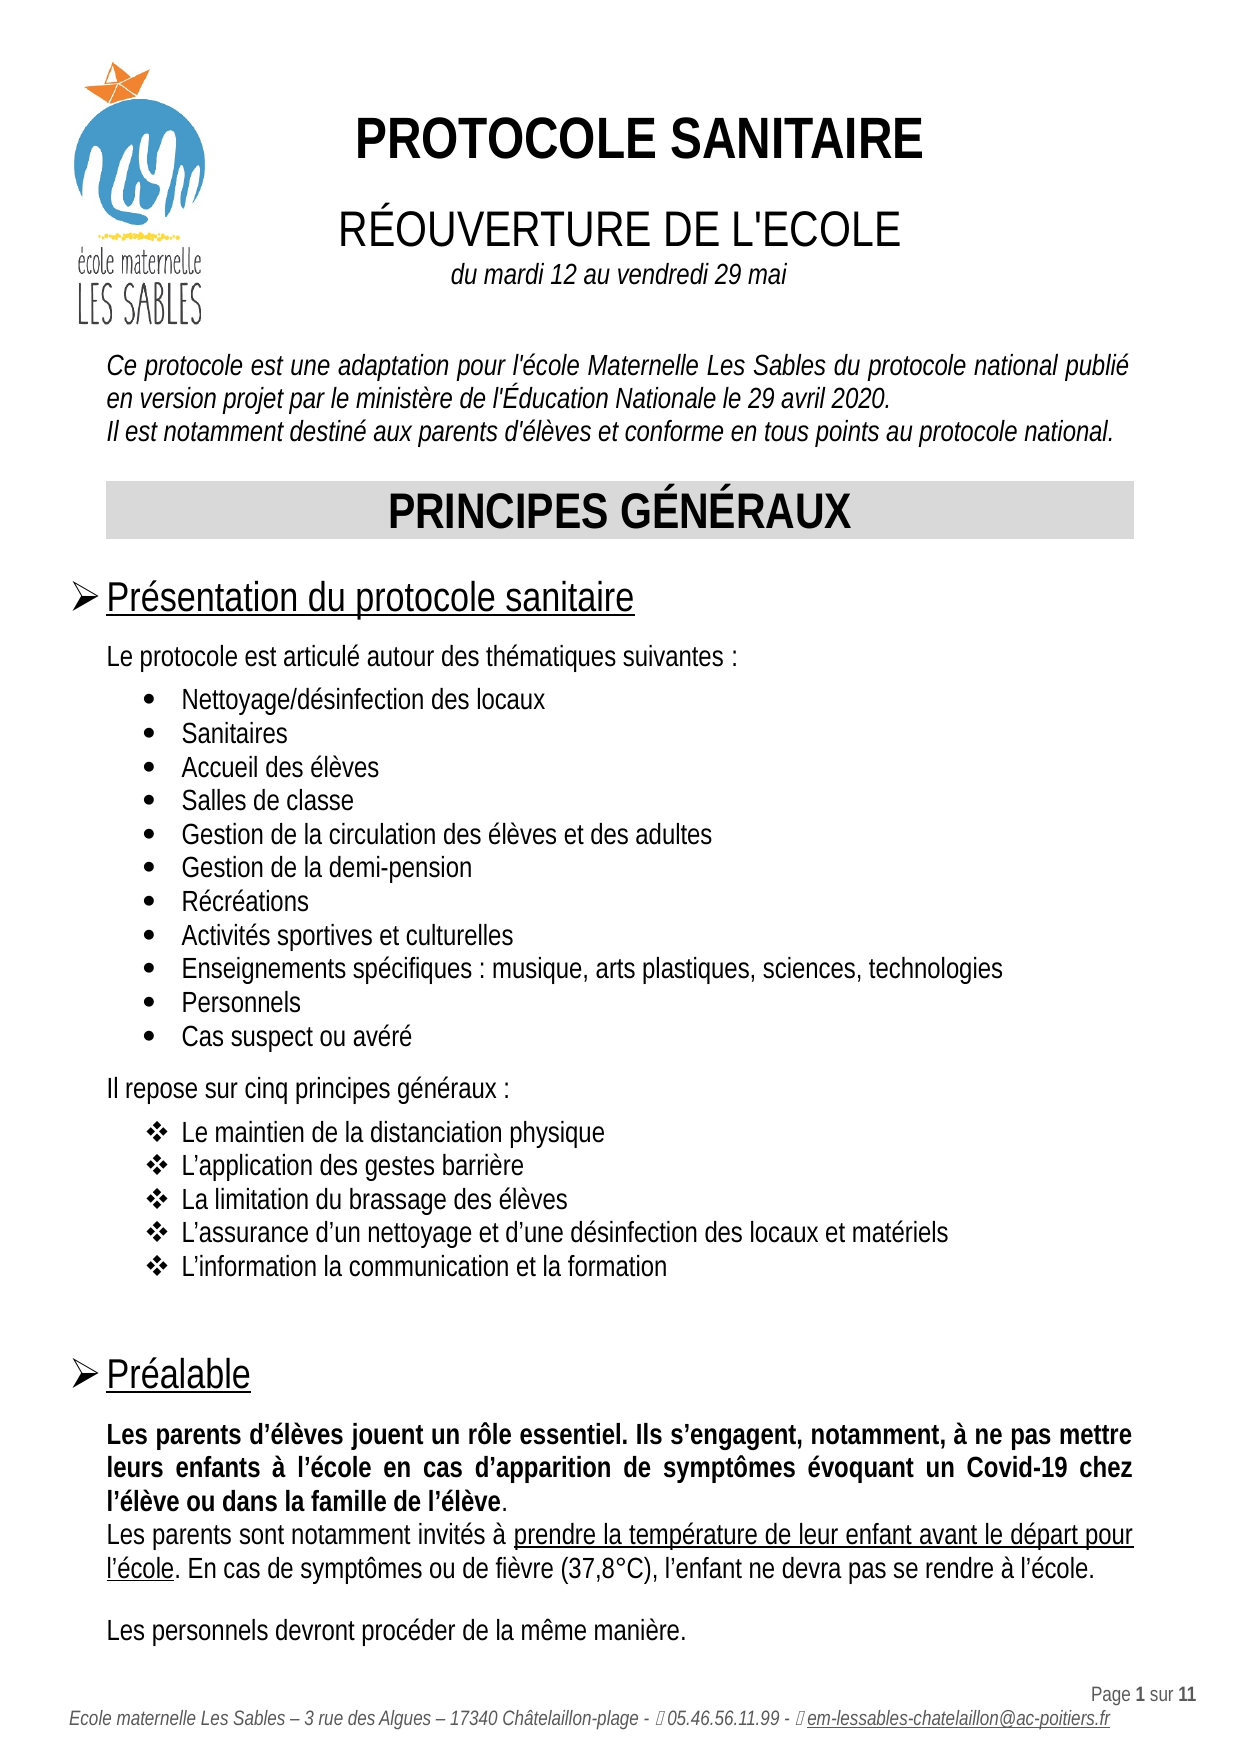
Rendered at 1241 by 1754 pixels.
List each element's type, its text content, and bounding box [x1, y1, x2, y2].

list Présentation du protocole sanitaire [69, 572, 1134, 620]
picture [61, 36, 218, 350]
list Activités sportives et culturelles [144, 918, 1134, 952]
text PROTOCOLE SANITAIRE [218, 104, 1134, 171]
text Il repose sur cinq principes généraux : [106, 1072, 1134, 1105]
list L’application des gestes barrière [144, 1148, 1134, 1182]
text Il est notamment destiné aux parents d'élèves et conforme en tous points au protocole national. [106, 414, 1134, 448]
text Les parents d’élèves jouent un rôle essentiel. Ils s’engagent, notamment, à ne pas mettre leurs enfants à l’école en cas d’apparition de symptômes évoquant un Covid-19 chez l’élève ou dans la famille de l’élève. [106, 1417, 1134, 1517]
list Le maintien de la distanciation physique [144, 1115, 1134, 1148]
list Cas suspect ou avéré [144, 1019, 1134, 1052]
list Salles de classe [144, 783, 1134, 817]
list Gestion de la demi-pension [144, 851, 1134, 884]
text Le protocole est articulé autour des thématiques suivantes : [106, 639, 1134, 673]
list Accueil des élèves [144, 750, 1134, 783]
list La limitation du brassage des élèves [144, 1182, 1134, 1216]
text RÉOUVERTURE DE L'ECOLE [218, 199, 1134, 257]
list Récréations [144, 884, 1134, 918]
text Ce protocole est une adaptation pour l'école Maternelle Les Sables du protocole national publié en version projet par le ministère de l'Éducation Nationale le 29 avril 2020. [106, 348, 1134, 414]
list L’assurance d’un nettoyage et d’une désinfection des locaux et matériels [144, 1216, 1134, 1249]
text PRINCIPES GÉNÉRAUX [106, 481, 1134, 539]
list Nettoyage/désinfection des locaux [144, 682, 1134, 716]
list Sanitaires [144, 716, 1134, 750]
list Personnels [144, 985, 1134, 1019]
list L’information la communication et la formation [144, 1249, 1134, 1283]
list Préalable [69, 1350, 1134, 1398]
text Les parents sont notamment invités à prendre la température de leur enfant avant le départ pour l’école. En cas de symptômes ou de fièvre (37,8°C), l’enfant ne devra pas se rendre à l’école. [106, 1517, 1134, 1584]
list Gestion de la circulation des élèves et des adultes [144, 817, 1134, 851]
list Enseignements spécifiques : musique, arts plastiques, sciences, technologies [144, 952, 1134, 985]
text du mardi 12 au vendredi 29 mai [218, 257, 1134, 290]
text Les personnels devront procéder de la même manière. [106, 1613, 1134, 1646]
